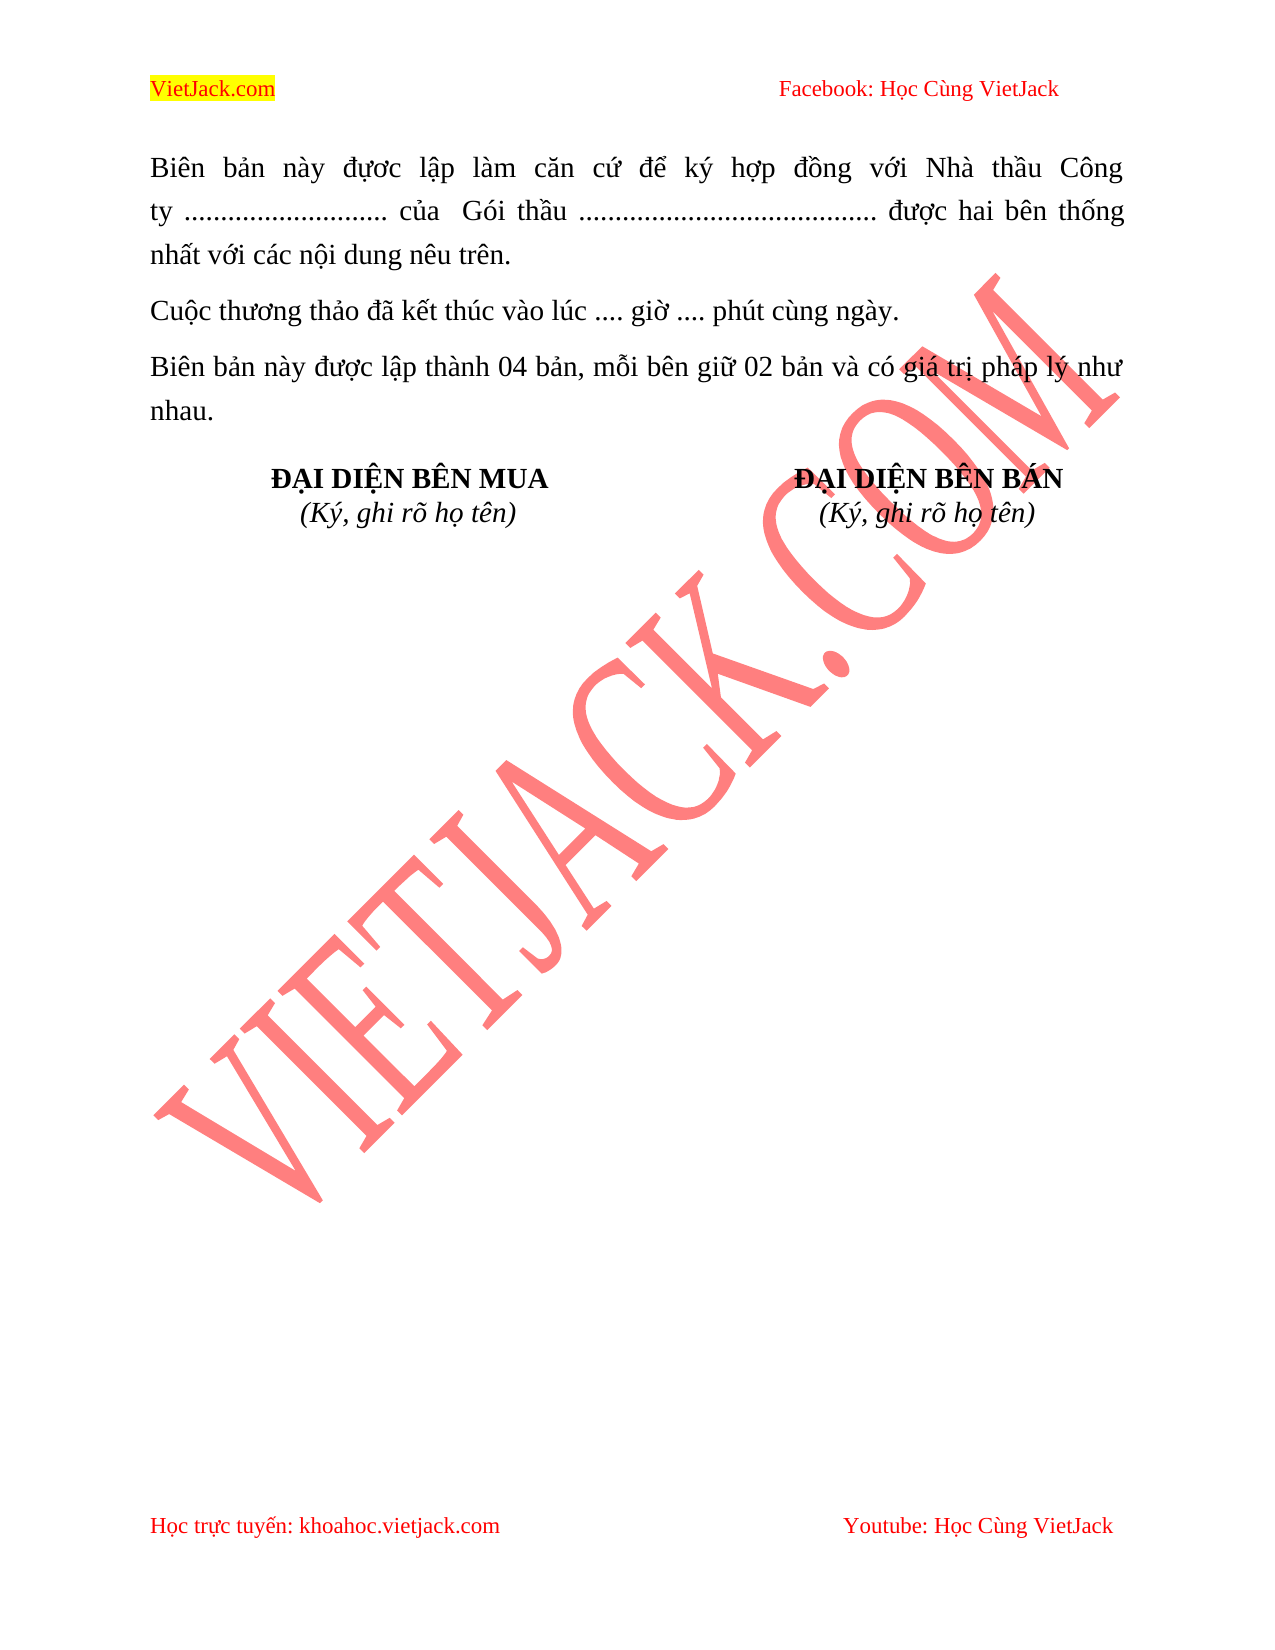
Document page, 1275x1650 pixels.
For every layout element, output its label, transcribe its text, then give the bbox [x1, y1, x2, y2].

table_header ĐẠI DIỆN BÊN MUA (Ký, ghi rõ họ tên) [150, 449, 669, 541]
text Cuộc thương thảo đã kết thúc vào lúc .... giờ .... phút cùng ngày. [150, 293, 1125, 327]
table_header ĐẠI DIỆN BÊN BÁN (Ký, ghi rõ họ tên) [669, 449, 1188, 541]
text Biên bản này được lập thành 04 bản, mỗi bên giữ 02 bản và có giá trị pháp lý như nhau. [150, 349, 1125, 426]
text Biên bản này đựơc lập làm căn cứ để ký hợp đồng với Nhà thầu Công ty ............................ của Gói thầu ......................................... được hai bên thống nhất với các nội dung nêu trên. [150, 150, 1125, 271]
